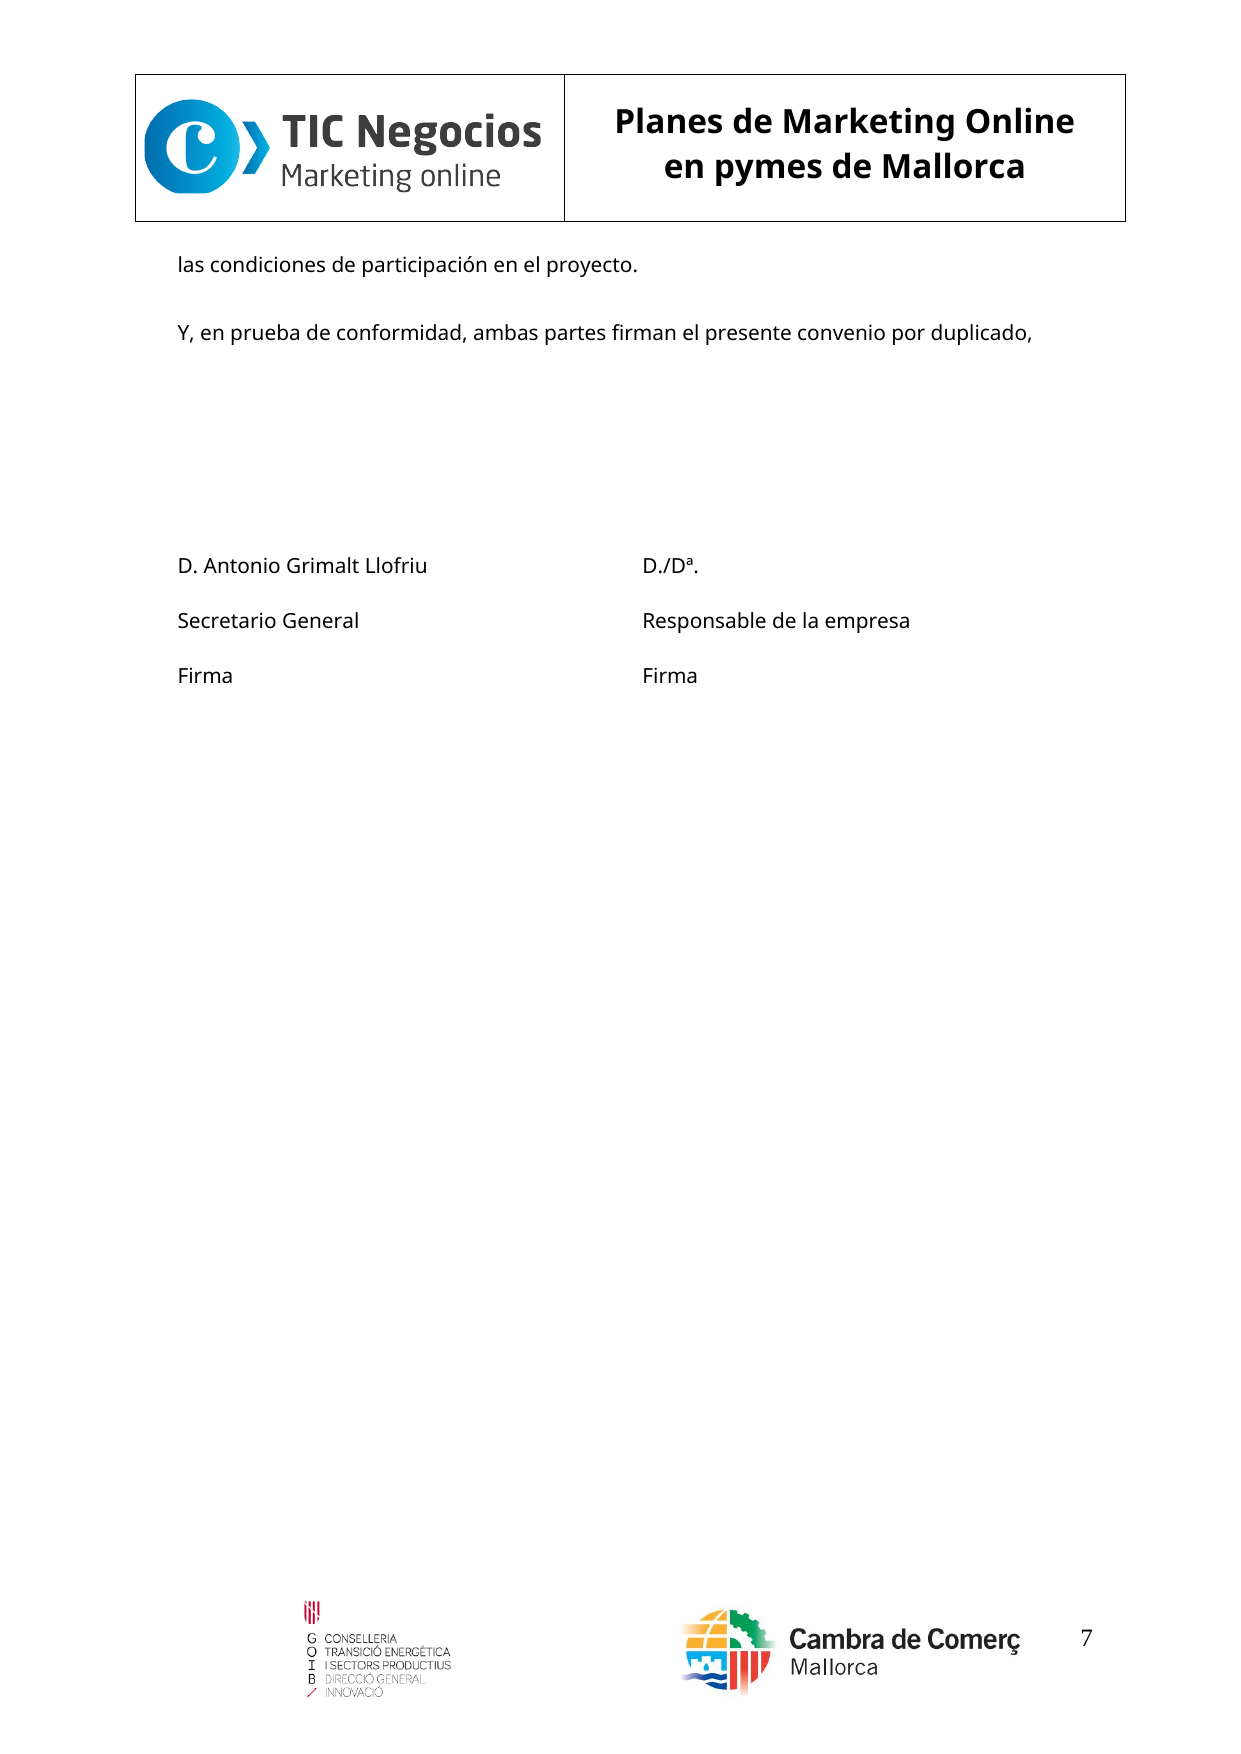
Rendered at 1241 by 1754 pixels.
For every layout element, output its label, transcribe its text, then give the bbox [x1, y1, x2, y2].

text Y, en prueba de conformidad, ambas partes firman el presente convenio por duplicado, [177, 318, 1092, 346]
picture [167, 122, 216, 173]
picture [202, 99, 541, 193]
table_header D. Antonio Grimalt Llofriu Secretario General Firma [166, 373, 631, 716]
picture [143, 99, 182, 193]
picture [664, 1576, 1036, 1704]
table_header D./Dª. Responsable de la empresa Firma [631, 373, 1096, 716]
picture [285, 1582, 469, 1716]
